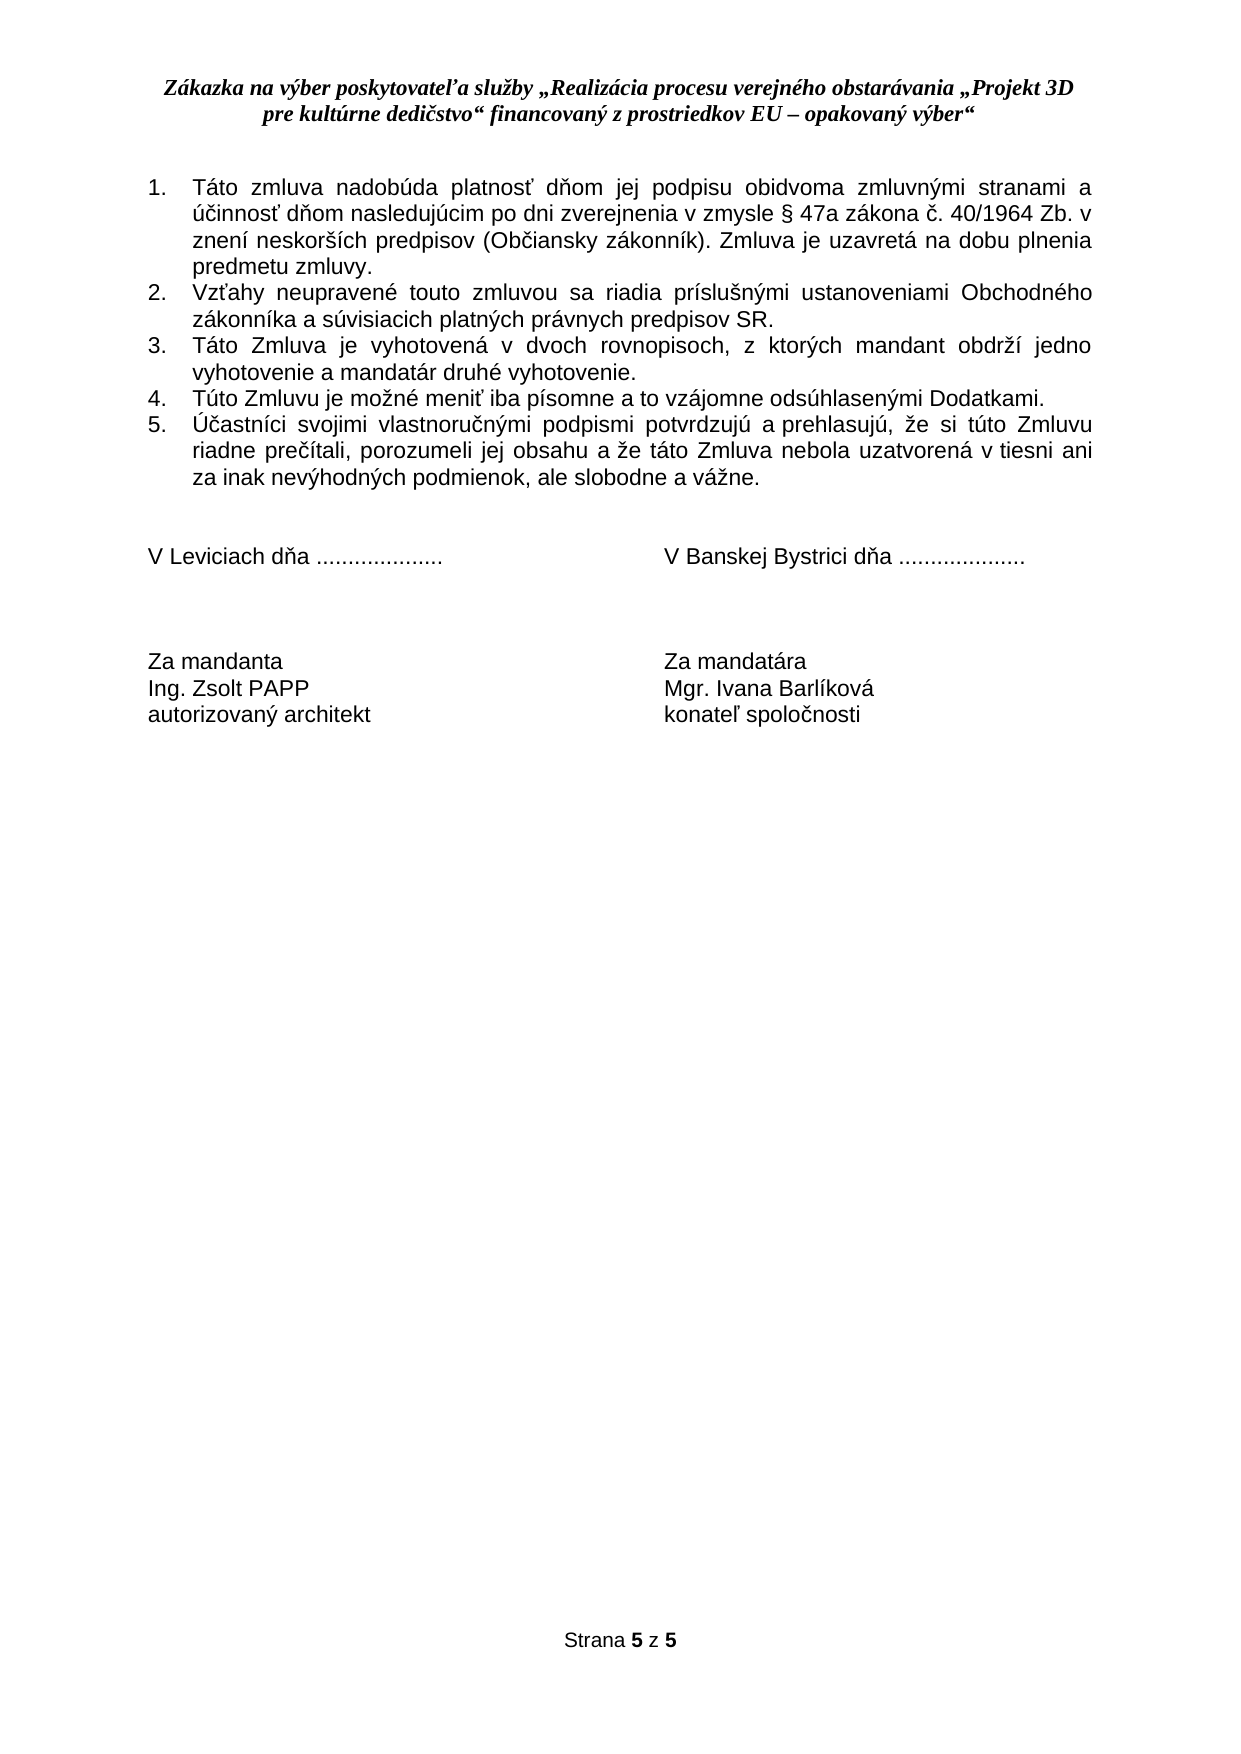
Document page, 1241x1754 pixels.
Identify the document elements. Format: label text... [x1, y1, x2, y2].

text autorizovaný architekt konateľ spoločnosti [148, 701, 1093, 727]
list Vzťahy neupravené touto zmluvou sa riadia príslušnými ustanoveniami Obchodného zákonníka a súvisiacich platných právnych predpisov SR. [148, 279, 1093, 332]
text Za mandanta Za mandatára [148, 648, 1093, 675]
list Táto zmluva nadobúda platnosť dňom jej podpisu obidvoma zmluvnými stranami a účinnosť dňom nasledujúcim po dni zverejnenia v zmysle § 47a zákona č. 40/1964 Zb. v znení neskorších predpisov (Občiansky zákonník). Zmluva je uzavretá na dobu plnenia predmetu zmluvy. [148, 174, 1093, 279]
list Účastníci svojimi vlastnoručnými podpismi potvrdzujú a prehlasujú, že si túto Zmluvu riadne prečítali, porozumeli jej obsahu a že táto Zmluva nebola uzatvorená v tiesni ani za inak nevýhodných podmienok, ale slobodne a vážne. [148, 411, 1093, 490]
list Táto Zmluva je vyhotovená v dvoch rovnopisoch, z ktorých mandant obdrží jedno vyhotovenie a mandatár druhé vyhotovenie. [148, 332, 1093, 385]
text Ing. Zsolt PAPP Mgr. Ivana Barlíková [148, 675, 1093, 701]
list Túto Zmluvu je možné meniť iba písomne a to vzájomne odsúhlasenými Dodatkami. [148, 385, 1093, 411]
text V Leviciach dňa .................... V Banskej Bystrici dňa .................... [148, 543, 1093, 569]
